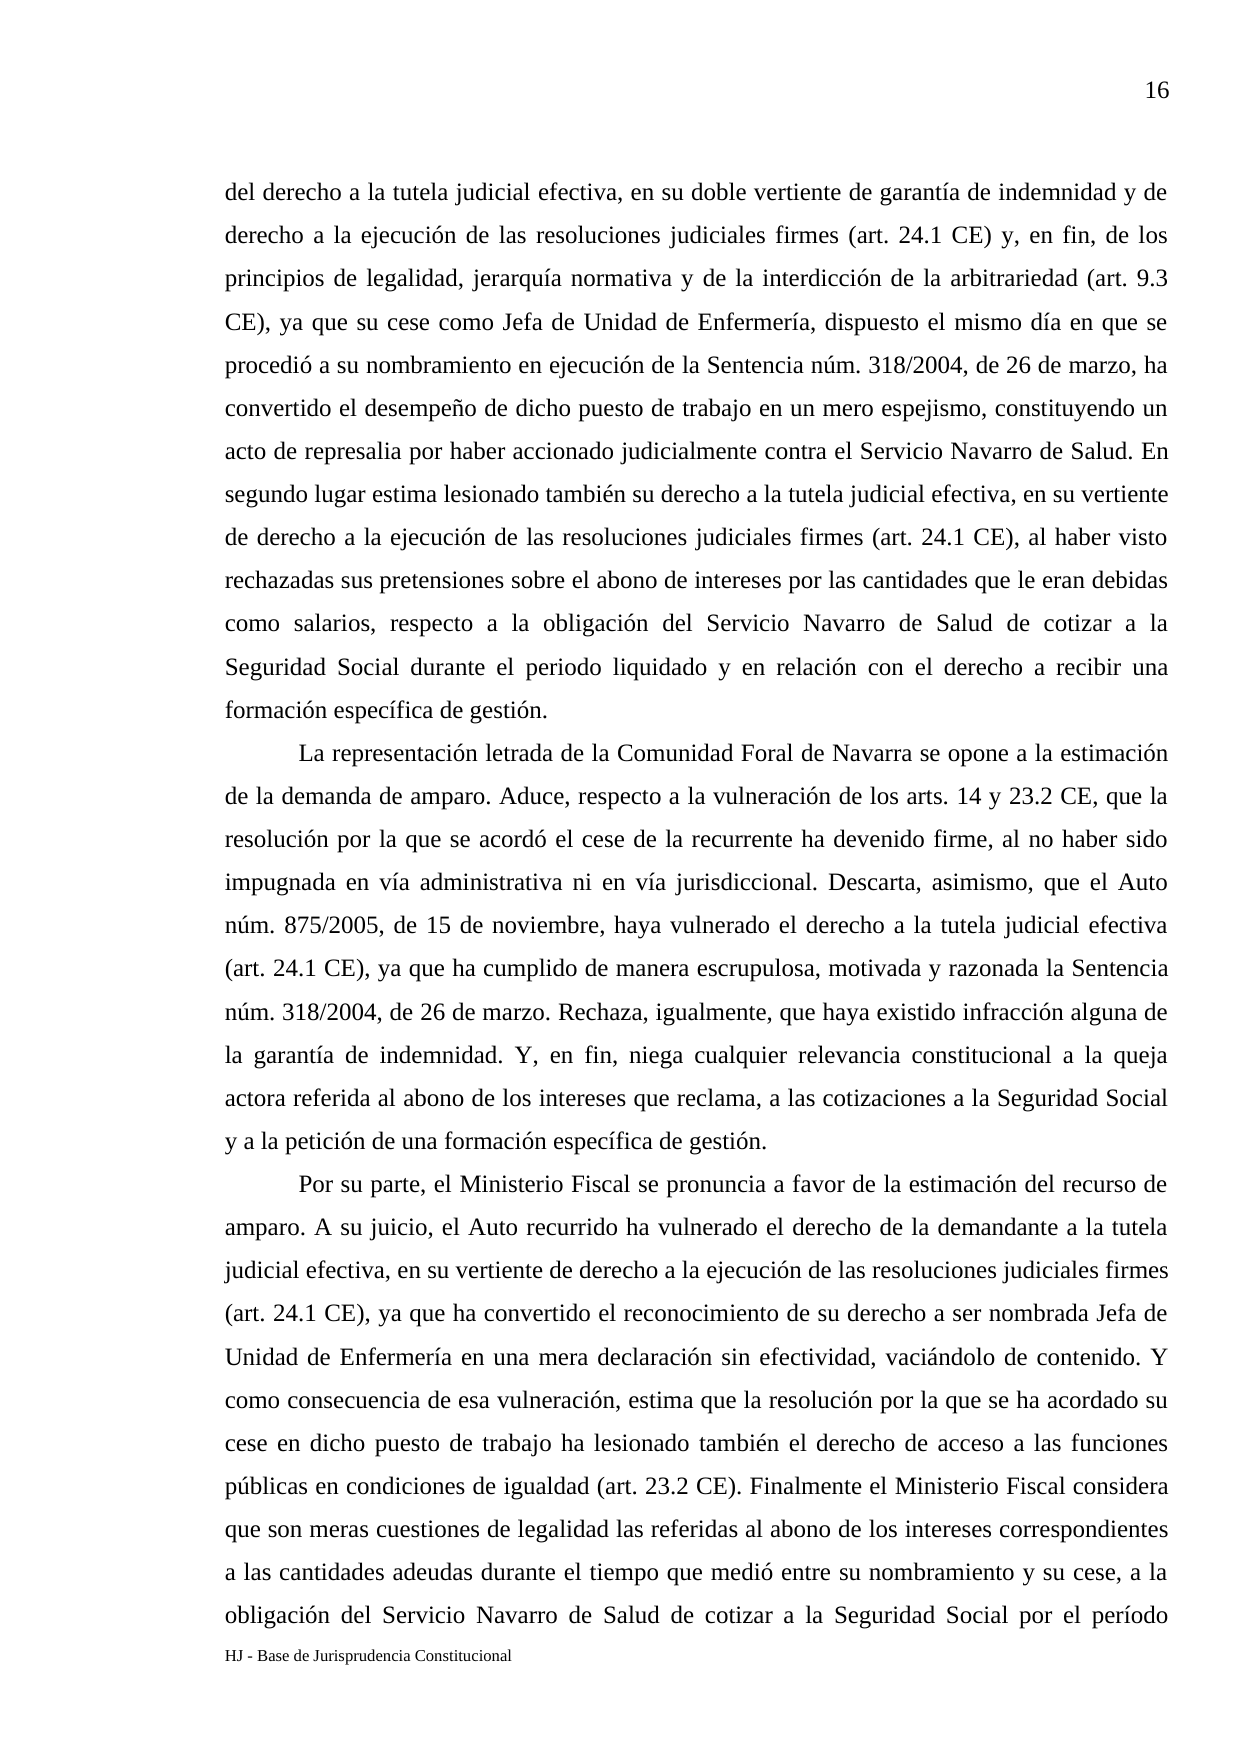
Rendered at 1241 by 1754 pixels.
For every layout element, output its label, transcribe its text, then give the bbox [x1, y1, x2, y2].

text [224, 177, 1169, 723]
text La representación letrada de la Comunidad Foral de Navarra se opone a la estimación de la demanda de amparo. Aduce, respecto a la vulneración de los arts. 14 y 23.2 CE, que la resolución por la que se acordó el cese de la recurrente ha devenido firme, al no haber sido impugnada en vía administrativa ni en vía jurisdiccional. Descarta, asimismo, que el Auto núm. 875/2005, de 15 de noviembre, haya vulnerado el derecho a la tutela judicial efectiva (art. 24.1 CE), ya que ha cumplido de manera escrupulosa, motivada y razonada la Sentencia núm. 318/2004, de 26 de marzo. Rechaza, igualmente, que haya existido infracción alguna de la garantía de indemnidad. Y, en fin, niega cualquier relevancia constitucional a la queja actora referida al abono de los intereses que reclama, a las cotizaciones a la Seguridad Social y a la petición de una formación específica de gestión. [224, 738, 1169, 1155]
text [224, 1169, 1169, 1629]
